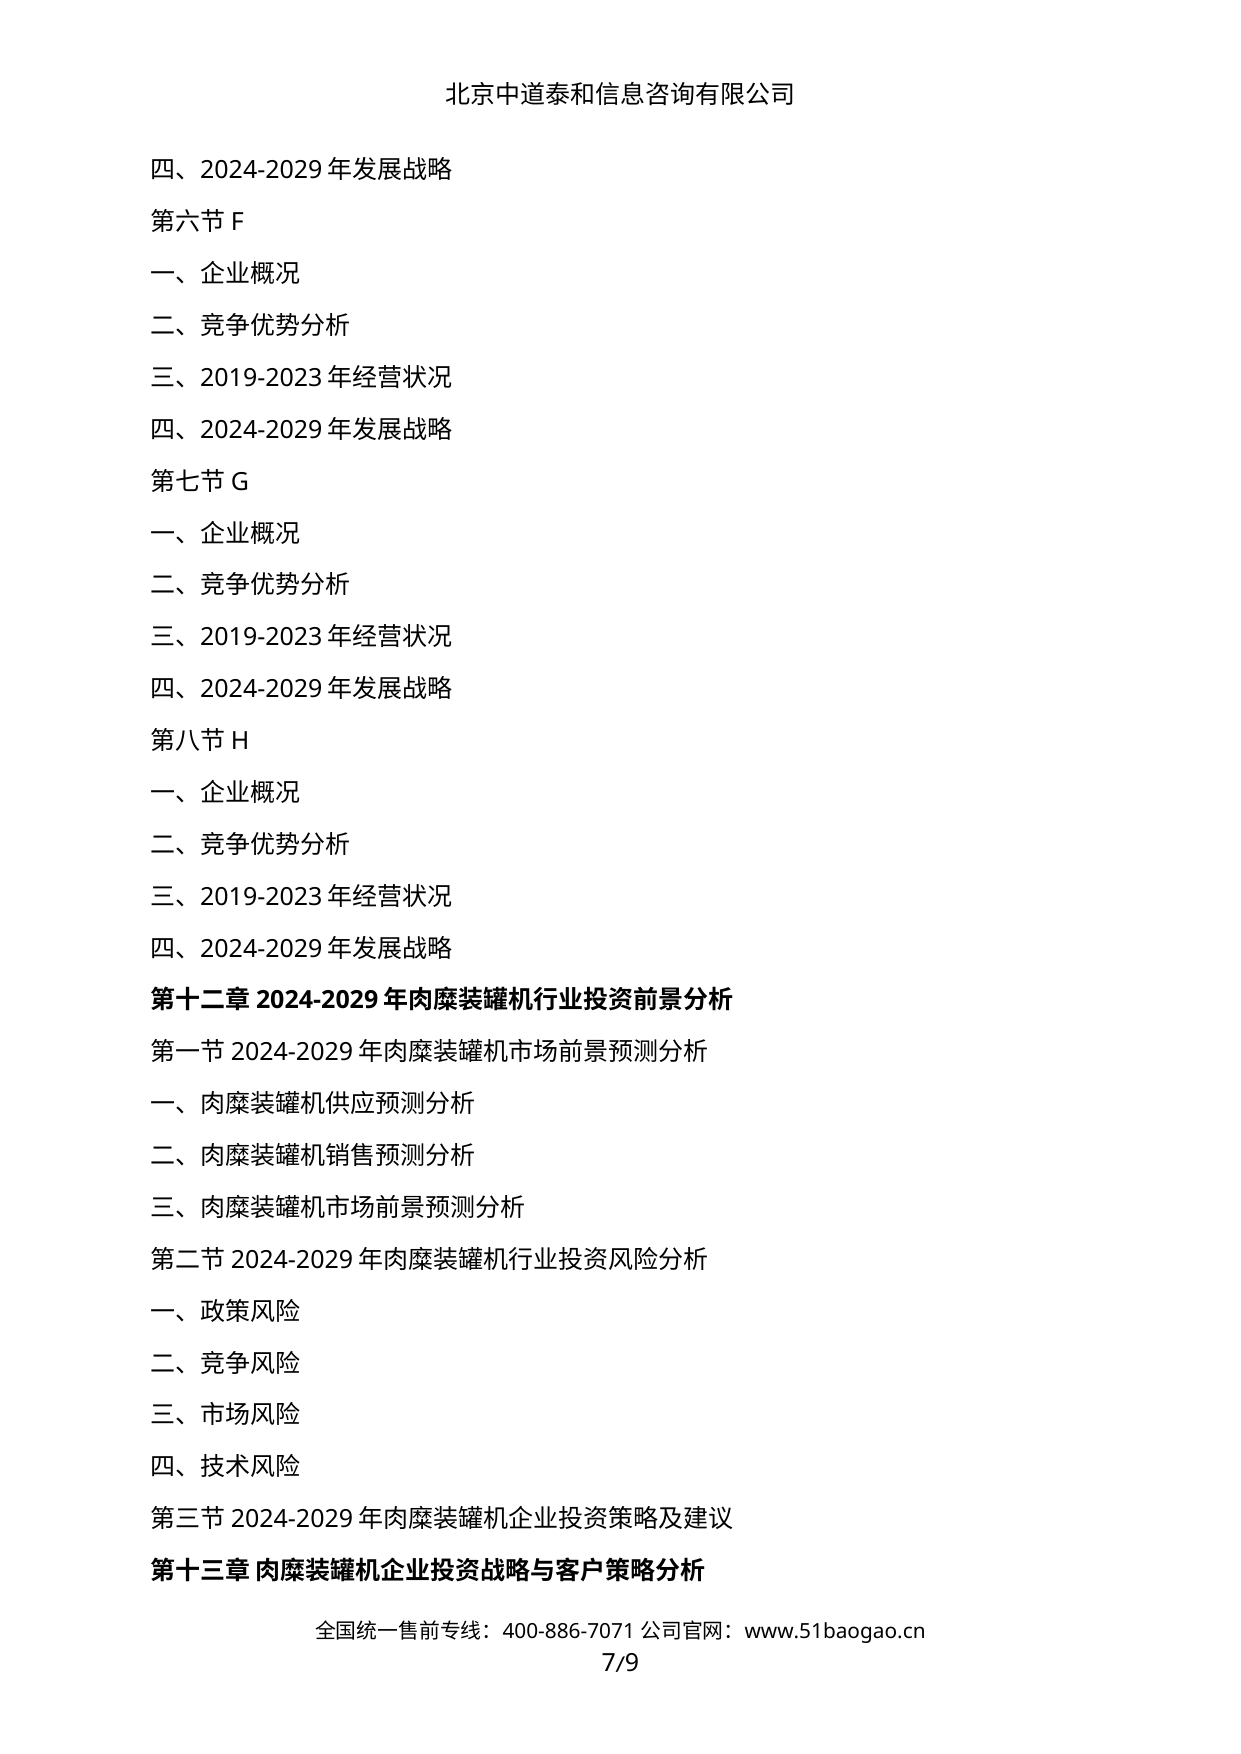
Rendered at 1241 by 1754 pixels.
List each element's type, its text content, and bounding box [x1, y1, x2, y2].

text 四、2024-2029年发展战略 [150, 669, 1090, 705]
text 一、企业概况 [150, 513, 1090, 549]
text 二、竞争优势分析 [150, 824, 1090, 861]
text 二、肉糜装罐机销售预测分析 [150, 1136, 1090, 1172]
text 一、肉糜装罐机供应预测分析 [150, 1084, 1090, 1120]
text 二、竞争风险 [150, 1343, 1090, 1379]
text 第三节 2024-2029年肉糜装罐机企业投资策略及建议 [150, 1499, 1090, 1535]
text 第十三章 肉糜装罐机企业投资战略与客户策略分析 [150, 1551, 1090, 1587]
text 二、竞争优势分析 [150, 306, 1090, 342]
text 四、2024-2029年发展战略 [150, 928, 1090, 964]
text 第七节 G [150, 461, 1090, 497]
text 四、2024-2029年发展战略 [150, 150, 1090, 186]
text 二、竞争优势分析 [150, 565, 1090, 601]
text 第六节 F [150, 202, 1090, 238]
text 三、肉糜装罐机市场前景预测分析 [150, 1187, 1090, 1224]
text 第二节 2024-2029年肉糜装罐机行业投资风险分析 [150, 1239, 1090, 1276]
text 第十二章 2024-2029年肉糜装罐机行业投资前景分析 [150, 980, 1090, 1016]
text 第八节 H [150, 721, 1090, 757]
text 一、企业概况 [150, 254, 1090, 290]
text 三、2019-2023年经营状况 [150, 876, 1090, 912]
text 三、市场风险 [150, 1395, 1090, 1431]
text 第一节 2024-2029年肉糜装罐机市场前景预测分析 [150, 1032, 1090, 1068]
text 三、2019-2023年经营状况 [150, 357, 1090, 394]
text 四、技术风险 [150, 1447, 1090, 1483]
text 一、政策风险 [150, 1291, 1090, 1327]
text 四、2024-2029年发展战略 [150, 409, 1090, 446]
text 三、2019-2023年经营状况 [150, 617, 1090, 653]
text 一、企业概况 [150, 772, 1090, 809]
